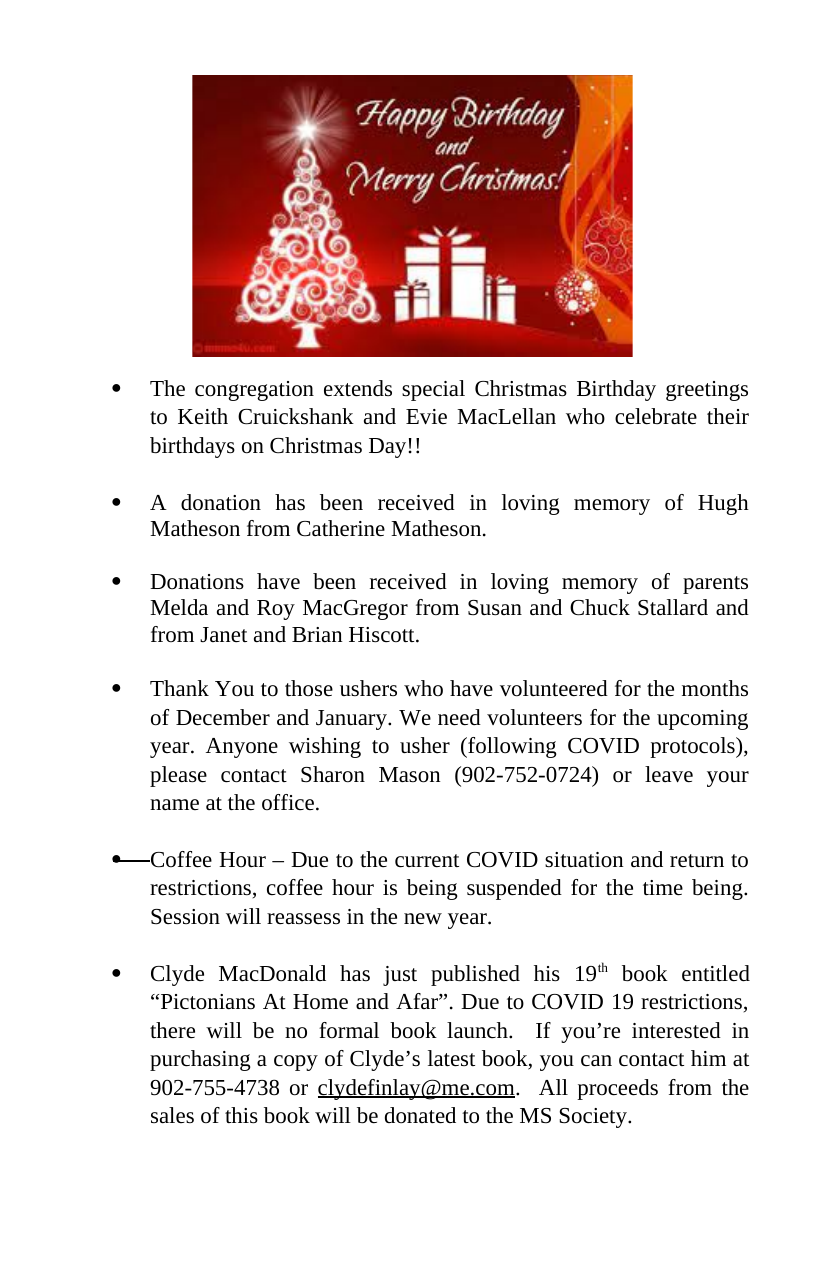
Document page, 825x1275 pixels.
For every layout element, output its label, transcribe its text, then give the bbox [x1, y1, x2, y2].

list Clyde MacDonald has just published his 19th book entitled “Pictonians At Home and Afar”. Due to COVID 19 restrictions, there will be no formal book launch. If you’re interested in purchasing a copy of Clyde’s latest book, you can contact him at 902-755-4738 or clydefinlay@me.com. All proceeds from the sales of this book will be donated to the MS Society. [112, 960, 750, 1128]
list Coffee Hour – Due to the current COVID situation and return to restrictions, coffee hour is being suspended for the time being. Session will reassess in the new year. [112, 846, 750, 929]
list A donation has been received in loving memory of Hugh Matheson from Catherine Matheson. [112, 489, 750, 542]
list Donations have been received in loving memory of parents Melda and Roy MacGregor from Susan and Chuck Stallard and from Janet and Brian Hiscott. [112, 568, 750, 647]
list The congregation extends special Christmas Birthday greetings to Keith Cruickshank and Evie MacLellan who celebrate their birthdays on Christmas Day!! [112, 375, 750, 458]
list Thank You to those ushers who have volunteered for the months of December and January. We need volunteers for the upcoming year. Anyone wishing to usher (following COVID protocols), please contact Sharon Mason (902-752-0724) or leave your name at the office. [112, 675, 750, 816]
picture [192, 75, 633, 357]
